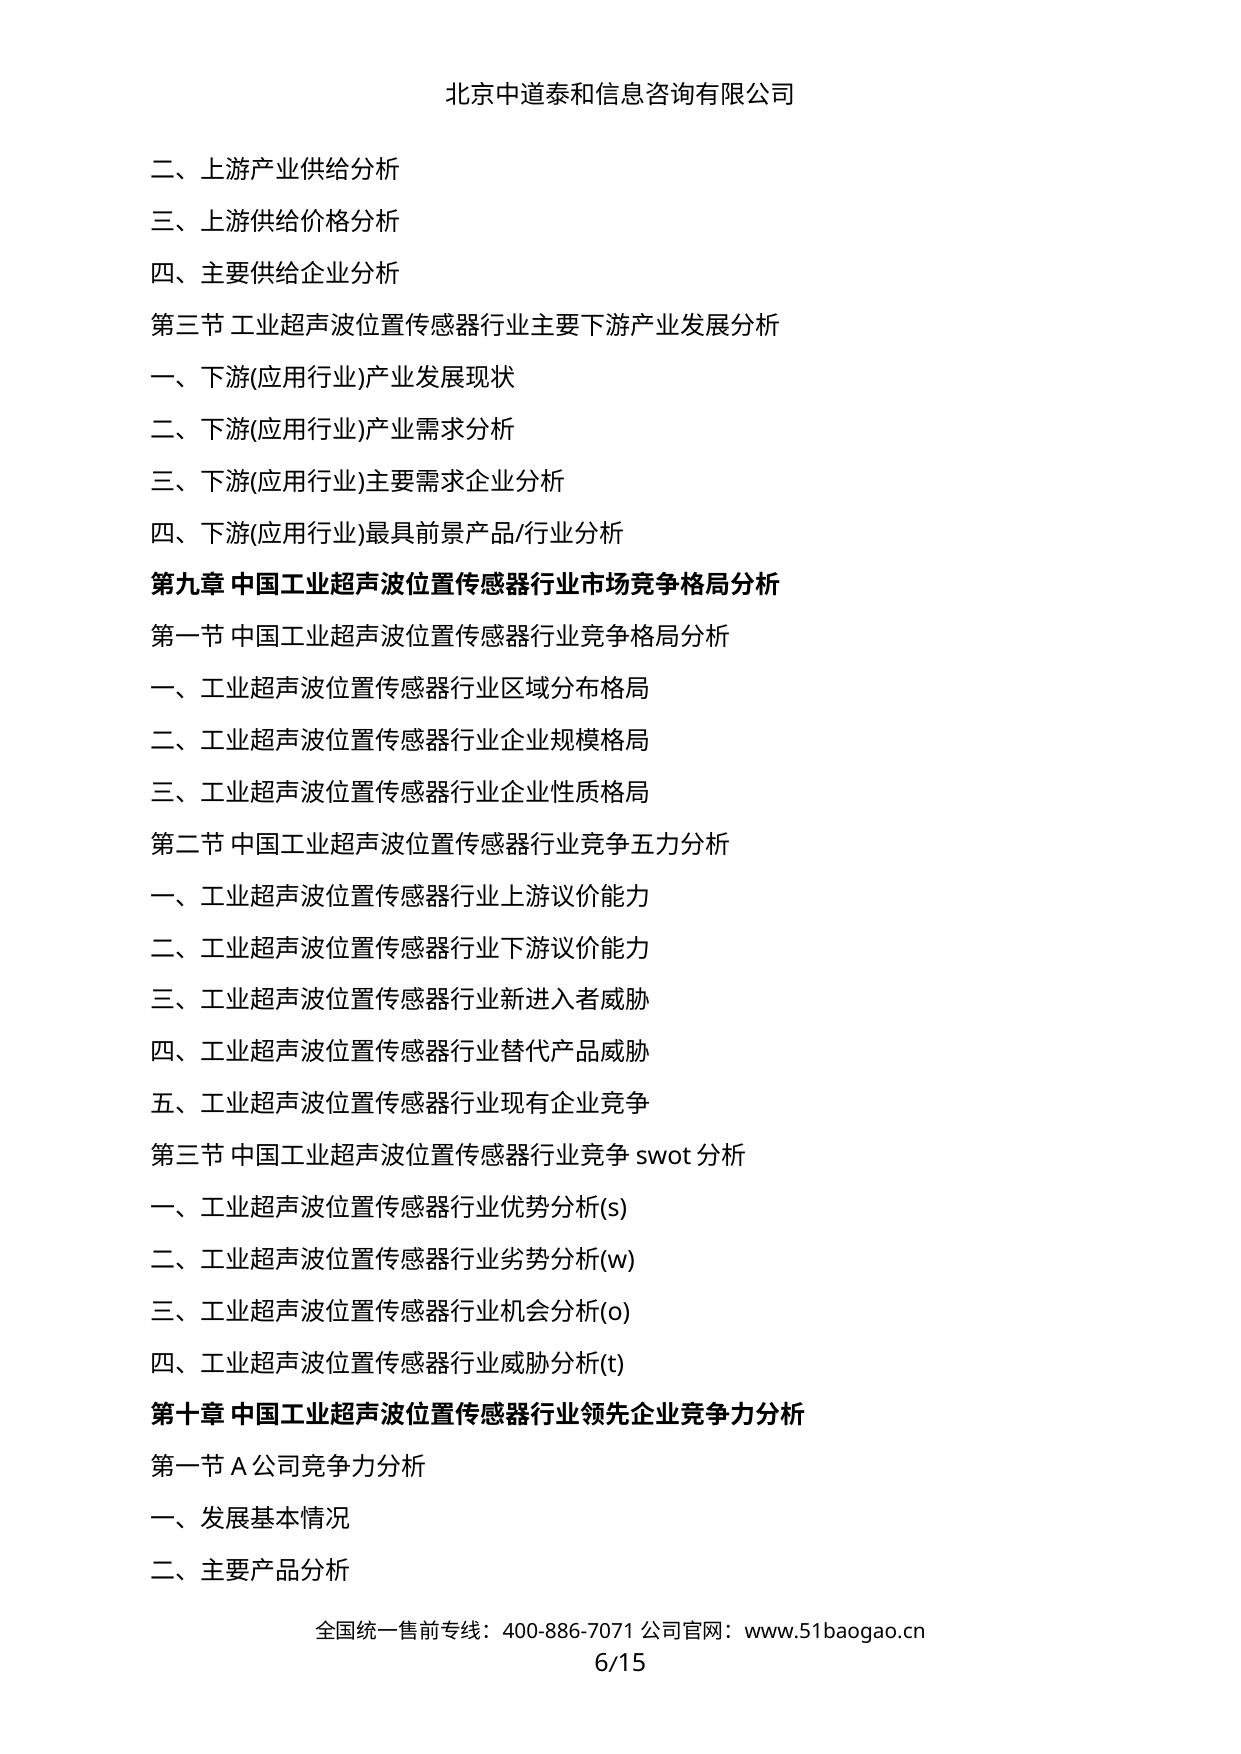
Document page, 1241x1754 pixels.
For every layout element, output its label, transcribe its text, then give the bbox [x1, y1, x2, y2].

text 第九章 中国工业超声波位置传感器行业市场竞争格局分析 [150, 565, 1090, 601]
text 第三节 中国工业超声波位置传感器行业竞争swot分析 [150, 1136, 1090, 1172]
text 四、下游(应用行业)最具前景产品/行业分析 [150, 513, 1090, 549]
text 一、工业超声波位置传感器行业优势分析(s) [150, 1187, 1090, 1224]
text 二、上游产业供给分析 [150, 150, 1090, 186]
text 二、工业超声波位置传感器行业劣势分析(w) [150, 1239, 1090, 1276]
text 二、下游(应用行业)产业需求分析 [150, 409, 1090, 446]
text 三、工业超声波位置传感器行业机会分析(o) [150, 1291, 1090, 1327]
text 一、发展基本情况 [150, 1499, 1090, 1535]
text 三、上游供给价格分析 [150, 202, 1090, 238]
text 二、工业超声波位置传感器行业企业规模格局 [150, 721, 1090, 757]
text 四、工业超声波位置传感器行业威胁分析(t) [150, 1343, 1090, 1379]
text 一、工业超声波位置传感器行业上游议价能力 [150, 876, 1090, 912]
text 二、工业超声波位置传感器行业下游议价能力 [150, 928, 1090, 964]
text 二、主要产品分析 [150, 1551, 1090, 1587]
text 第十章 中国工业超声波位置传感器行业领先企业竞争力分析 [150, 1395, 1090, 1431]
text 第三节 工业超声波位置传感器行业主要下游产业发展分析 [150, 306, 1090, 342]
text 三、工业超声波位置传感器行业新进入者威胁 [150, 980, 1090, 1016]
text 三、工业超声波位置传感器行业企业性质格局 [150, 772, 1090, 809]
text 第一节 A公司竞争力分析 [150, 1447, 1090, 1483]
text 一、下游(应用行业)产业发展现状 [150, 357, 1090, 394]
text 第一节 中国工业超声波位置传感器行业竞争格局分析 [150, 617, 1090, 653]
text 五、工业超声波位置传感器行业现有企业竞争 [150, 1084, 1090, 1120]
text 第二节 中国工业超声波位置传感器行业竞争五力分析 [150, 824, 1090, 861]
text 三、下游(应用行业)主要需求企业分析 [150, 461, 1090, 497]
text 四、主要供给企业分析 [150, 254, 1090, 290]
text 四、工业超声波位置传感器行业替代产品威胁 [150, 1032, 1090, 1068]
text 一、工业超声波位置传感器行业区域分布格局 [150, 669, 1090, 705]
